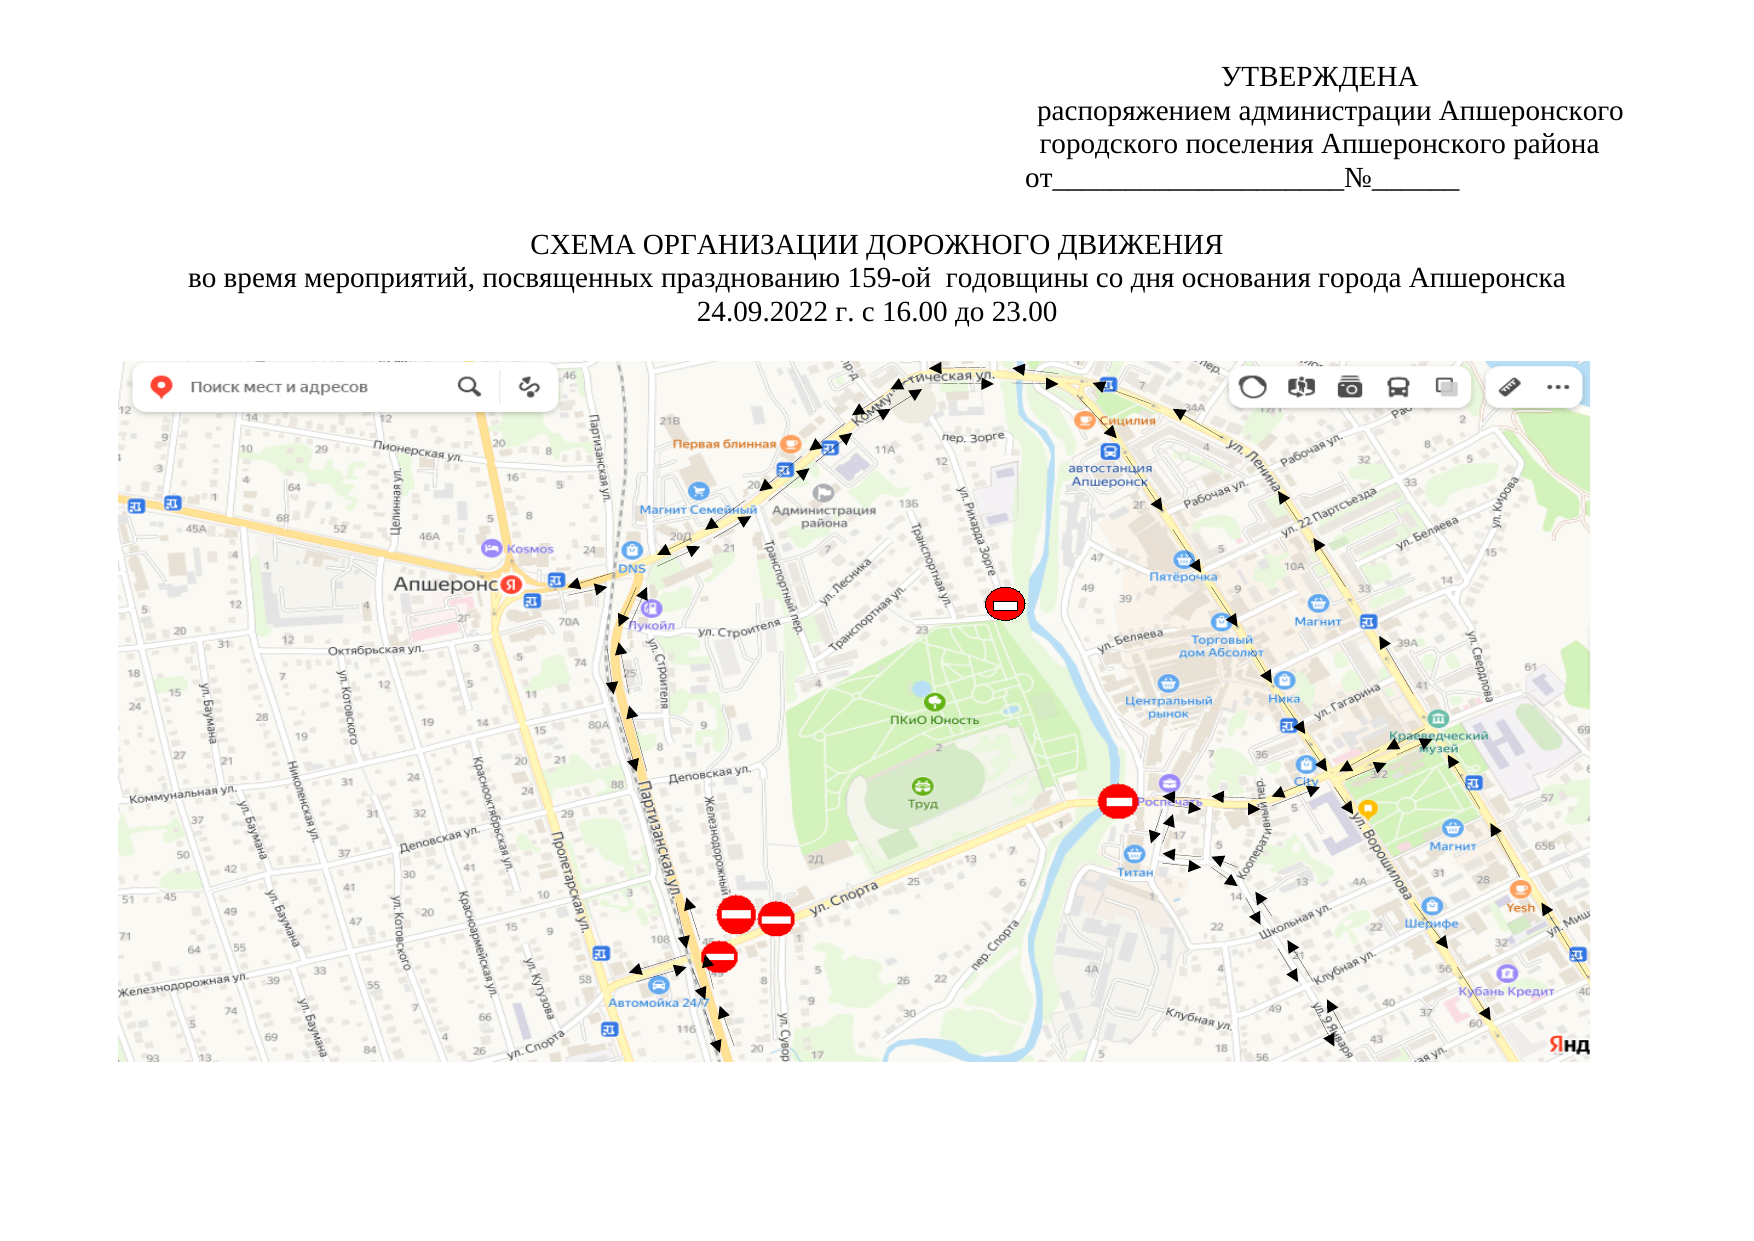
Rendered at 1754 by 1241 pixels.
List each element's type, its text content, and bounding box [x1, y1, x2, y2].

picture [118, 361, 1591, 1062]
text УТВЕРЖДЕНА [929, 59, 1636, 93]
text городского поселения Апшеронского района [929, 126, 1636, 160]
text во время мероприятий, посвященных празднованию 159-ой годовщины со дня основания города Апшеронска [118, 260, 1636, 294]
text 24.09.2022 г. с 16.00 до 23.00 [118, 294, 1636, 327]
text от____________________№______ [929, 160, 1636, 193]
text распоряжением администрации Апшеронского [929, 93, 1636, 126]
text СХЕМА ОРГАНИЗАЦИИ ДОРОЖНОГО ДВИЖЕНИЯ [118, 227, 1636, 260]
